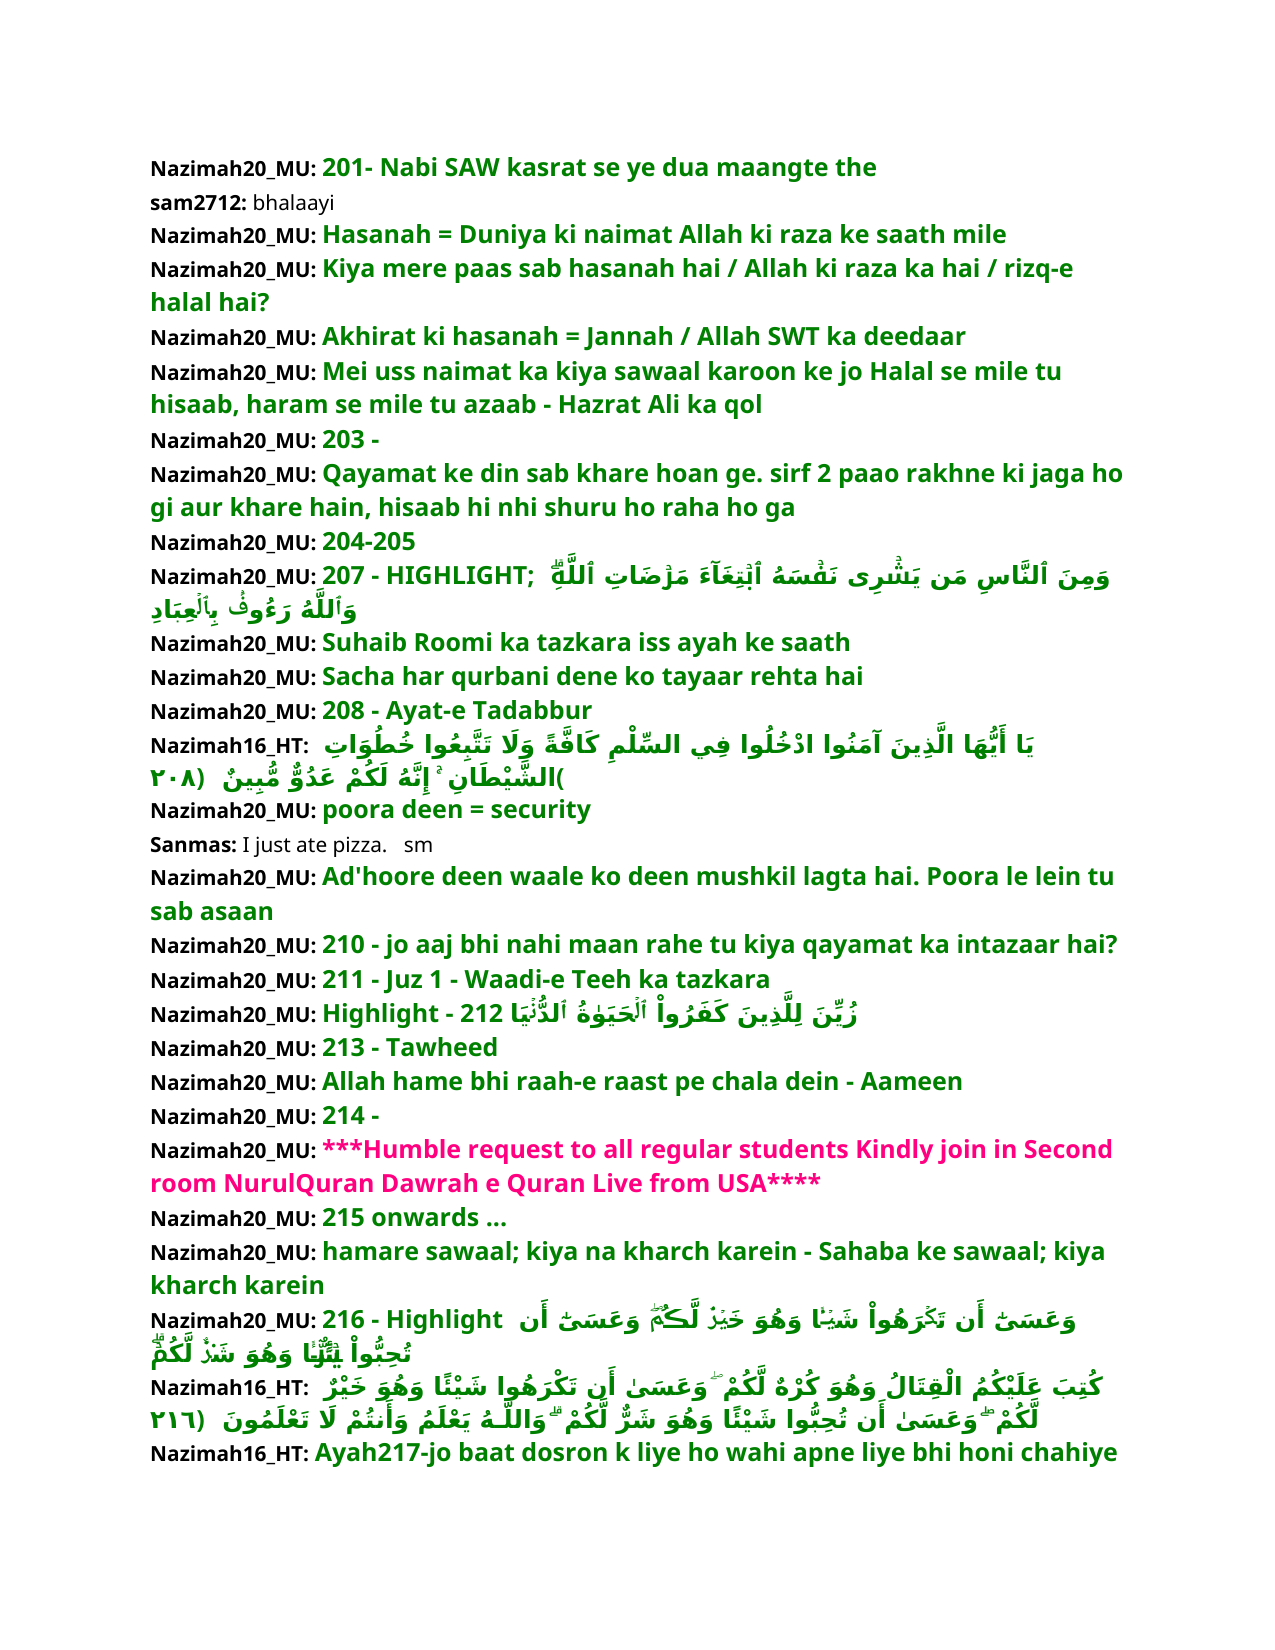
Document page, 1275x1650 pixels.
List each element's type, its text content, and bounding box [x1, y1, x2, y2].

text Nazimah16_HT: كُتِبَ عَلَيْكُمُ الْقِتَالُ وَهُوَ كُرْهٌ لَّكُمْ ۖ وَعَسَىٰ أَن تَكْرَهُوا شَيْئًا وَهُوَ خَيْرٌ لَّكُمْ ۖ وَعَسَىٰ أَن تُحِبُّوا شَيْئًا وَهُوَ شَرٌّ لَّكُمْ ۗ وَاللَّـهُ يَعْلَمُ وَأَنتُمْ لَا تَعْلَمُونَ ﴿٢١٦ [150, 1369, 1125, 1434]
text Nazimah20_MU: 216 - Highlight وَعَسَىٰٓ أَن تَكۡرَهُواْ شَيۡـًٔ۬ا وَهُوَ خَيۡرٌ۬ لَّڪُمۡ‌ۖ وَعَسَىٰٓ أَن تُحِبُّواْ شَيۡـًٔ۬ا وَهُوَ شَرٌّ۬ لَّكُمۡ‌ۗ [150, 1302, 1125, 1369]
text Nazimah16_HT: Ayah217-jo baat dosron k liye ho wahi apne liye bhi honi chahiye [150, 1434, 1125, 1468]
text Nazimah20_MU: Akhirat ki hasanah = Jannah / Allah SWT ka deedaar [150, 319, 1125, 353]
text sam2712: bhalaayi [150, 184, 1125, 217]
text Nazimah20_MU: poora deen = security [150, 792, 1125, 826]
text Nazimah20_MU: Ad'hoore deen waale ko deen mushkil lagta hai. Poora le lein tu sab asaan [150, 859, 1125, 927]
text Nazimah20_MU: 203 - [150, 421, 1125, 455]
text Nazimah20_MU: 211 - Juz 1 - Waadi-e Teeh ka tazkara [150, 961, 1125, 995]
text Nazimah20_MU: 208 - Ayat-e Tadabbur [150, 692, 1125, 727]
text Nazimah20_MU: 213 - Tawheed [150, 1029, 1125, 1063]
text Nazimah20_MU: 207 - HIGHLIGHT; وَمِنَ ٱلنَّاسِ مَن يَشۡرِى نَفۡسَهُ ٱبۡتِغَآءَ مَرۡضَاتِ ٱللَّهِ‌ۗ وَٱللَّهُ رَءُوفُۢ بِٱلۡعِبَادِ [150, 557, 1125, 624]
text Nazimah20_MU: Sacha har qurbani dene ko tayaar rehta hai [150, 658, 1125, 692]
text Nazimah20_MU: 204-205 [150, 523, 1125, 557]
text Nazimah20_MU: 201- Nabi SAW kasrat se ye dua maangte the [150, 150, 1125, 184]
text Nazimah20_MU: Kiya mere paas sab hasanah hai / Allah ki raza ka hai / rizq-e halal hai? [150, 251, 1125, 319]
text Nazimah16_HT: يَا أَيُّهَا الَّذِينَ آمَنُوا ادْخُلُوا فِي السِّلْمِ كَافَّةً وَلَا تَتَّبِعُوا خُطُوَاتِ الشَّيْطَانِ ۚ إِنَّهُ لَكُمْ عَدُوٌّ مُّبِينٌ ﴿٢٠٨﴾ [150, 727, 1125, 792]
text Nazimah20_MU: Qayamat ke din sab khare hoan ge. sirf 2 paao rakhne ki jaga ho gi aur khare hain, hisaab hi nhi shuru ho raha ho ga [150, 455, 1125, 523]
text Nazimah20_MU: Mei uss naimat ka kiya sawaal karoon ke jo Halal se mile tu hisaab, haram se mile tu azaab - Hazrat Ali ka qol [150, 353, 1125, 421]
text Nazimah20_MU: 214 - [150, 1097, 1125, 1132]
text Nazimah20_MU: Allah hame bhi raah-e raast pe chala dein - Aameen [150, 1063, 1125, 1097]
text Nazimah20_MU: Highlight - 212 زُيِّنَ لِلَّذِينَ كَفَرُواْ ٱلۡحَيَوٰةُ ٱلدُّنۡيَا [150, 995, 1125, 1029]
text Nazimah20_MU: 215 onwards ... [150, 1200, 1125, 1234]
text Sanmas: I just ate pizza. sm [150, 826, 1125, 859]
text Nazimah20_MU: Suhaib Roomi ka tazkara iss ayah ke saath [150, 624, 1125, 658]
text Nazimah20_MU: ***Humble request to all regular students Kindly join in Second room NurulQuran Dawrah e Quran Live from USA**** [150, 1132, 1125, 1200]
text Nazimah20_MU: 210 - jo aaj bhi nahi maan rahe tu kiya qayamat ka intazaar hai? [150, 927, 1125, 961]
text Nazimah20_MU: hamare sawaal; kiya na kharch karein - Sahaba ke sawaal; kiya kharch karein [150, 1234, 1125, 1302]
text Nazimah20_MU: Hasanah = Duniya ki naimat Allah ki raza ke saath mile [150, 217, 1125, 251]
